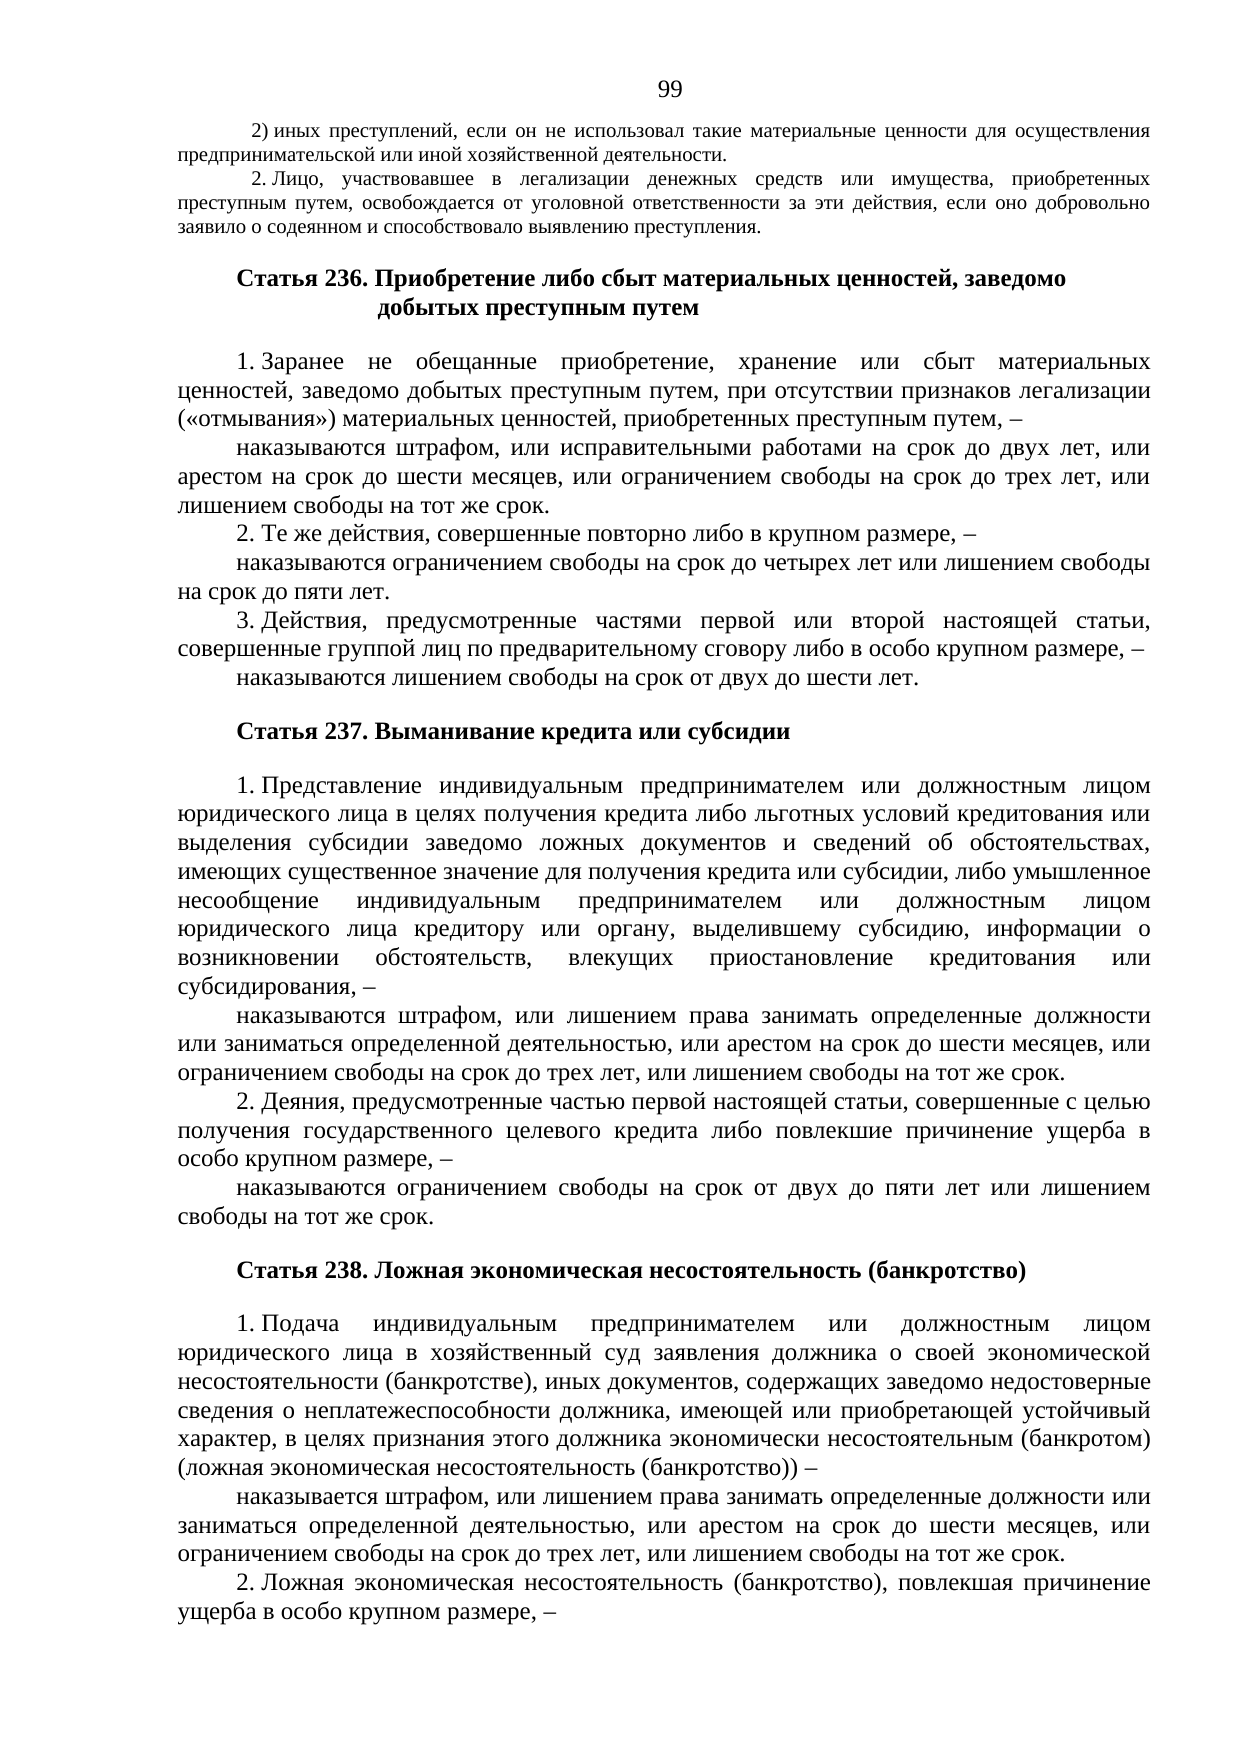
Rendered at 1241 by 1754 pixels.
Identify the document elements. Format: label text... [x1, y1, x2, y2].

text 1. Заранее не обещанные приобретение, хранение или сбыт материальных ценностей, заведомо добытых преступным путем, при отсутствии признаков легализации («отмывания») материальных ценностей, приобретенных преступным путем, – [177, 346, 1152, 432]
text 2) иных преступлений, если он не использовал такие материальные ценности для осуществления предпринимательской или иной хозяйственной деятельности. [177, 118, 1152, 166]
text 2. Лицо, участвовавшее в легализации денежных средств или имущества, приобретенных преступным путем, освобождается от уголовной ответственности за эти действия, если оно добровольно заявило о содеянном и способствовало выявлению преступления. [177, 166, 1152, 238]
text наказываются лишением свободы на срок от двух до шести лет. [177, 662, 1152, 691]
text 1. Подача индивидуальным предпринимателем или должностным лицом юридического лица в хозяйственный суд заявления должника о своей экономической несостоятельности (банкротстве), иных документов, содержащих заведомо недостоверные сведения о неплатежеспособности должника, имеющей или приобретающей устойчивый характер, в целях признания этого должника экономически несостоятельным (банкротом) (ложная экономическая несостоятельность (банкротство)) – [177, 1308, 1152, 1481]
text Статья 237. Выманивание кредита или субсидии [236, 716, 1152, 745]
text наказываются ограничением свободы на срок от двух до пяти лет или лишением свободы на тот же срок. [177, 1172, 1152, 1230]
text наказываются штрафом, или лишением права занимать определенные должности или заниматься определенной деятельностью, или арестом на срок до шести месяцев, или ограничением свободы на срок до трех лет, или лишением свободы на тот же срок. [177, 1000, 1152, 1086]
text наказываются ограничением свободы на срок до четырех лет или лишением свободы на срок до пяти лет. [177, 547, 1152, 605]
text 1. Представление индивидуальным предпринимателем или должностным лицом юридического лица в целях получения кредита либо льготных условий кредитования или выделения субсидии заведомо ложных документов и сведений об обстоятельствах, имеющих существенное значение для получения кредита или субсидии, либо умышленное несообщение индивидуальным предпринимателем или должностным лицом юридического лица кредитору или органу, выделившему субсидию, информации о возникновении обстоятельств, влекущих приостановление кредитования или субсидирования, – [177, 770, 1152, 1000]
text 2. Деяния, предусмотренные частью первой настоящей статьи, совершенные с целью получения государственного целевого кредита либо повлекшие причинение ущерба в особо крупном размере, – [177, 1086, 1152, 1172]
text 3. Действия, предусмотренные частями первой или второй настоящей статьи, совершенные группой лиц по предварительному сговору либо в особо крупном размере, – [177, 605, 1152, 662]
text наказываются штрафом, или исправительными работами на срок до двух лет, или арестом на срок до шести месяцев, или ограничением свободы на срок до трех лет, или лишением свободы на тот же срок. [177, 432, 1152, 518]
text Статья 238. Ложная экономическая несостоятельность (банкротство) [236, 1255, 1152, 1283]
text 2. Ложная экономическая несостоятельность (банкротство), повлекшая причинение ущерба в особо крупном размере, – [177, 1567, 1152, 1625]
text Статья 236. Приобретение либо сбыт материальных ценностей, заведомо добытых преступным путем [236, 263, 1152, 321]
text 2. Те же действия, совершенные повторно либо в крупном размере, – [177, 518, 1152, 547]
